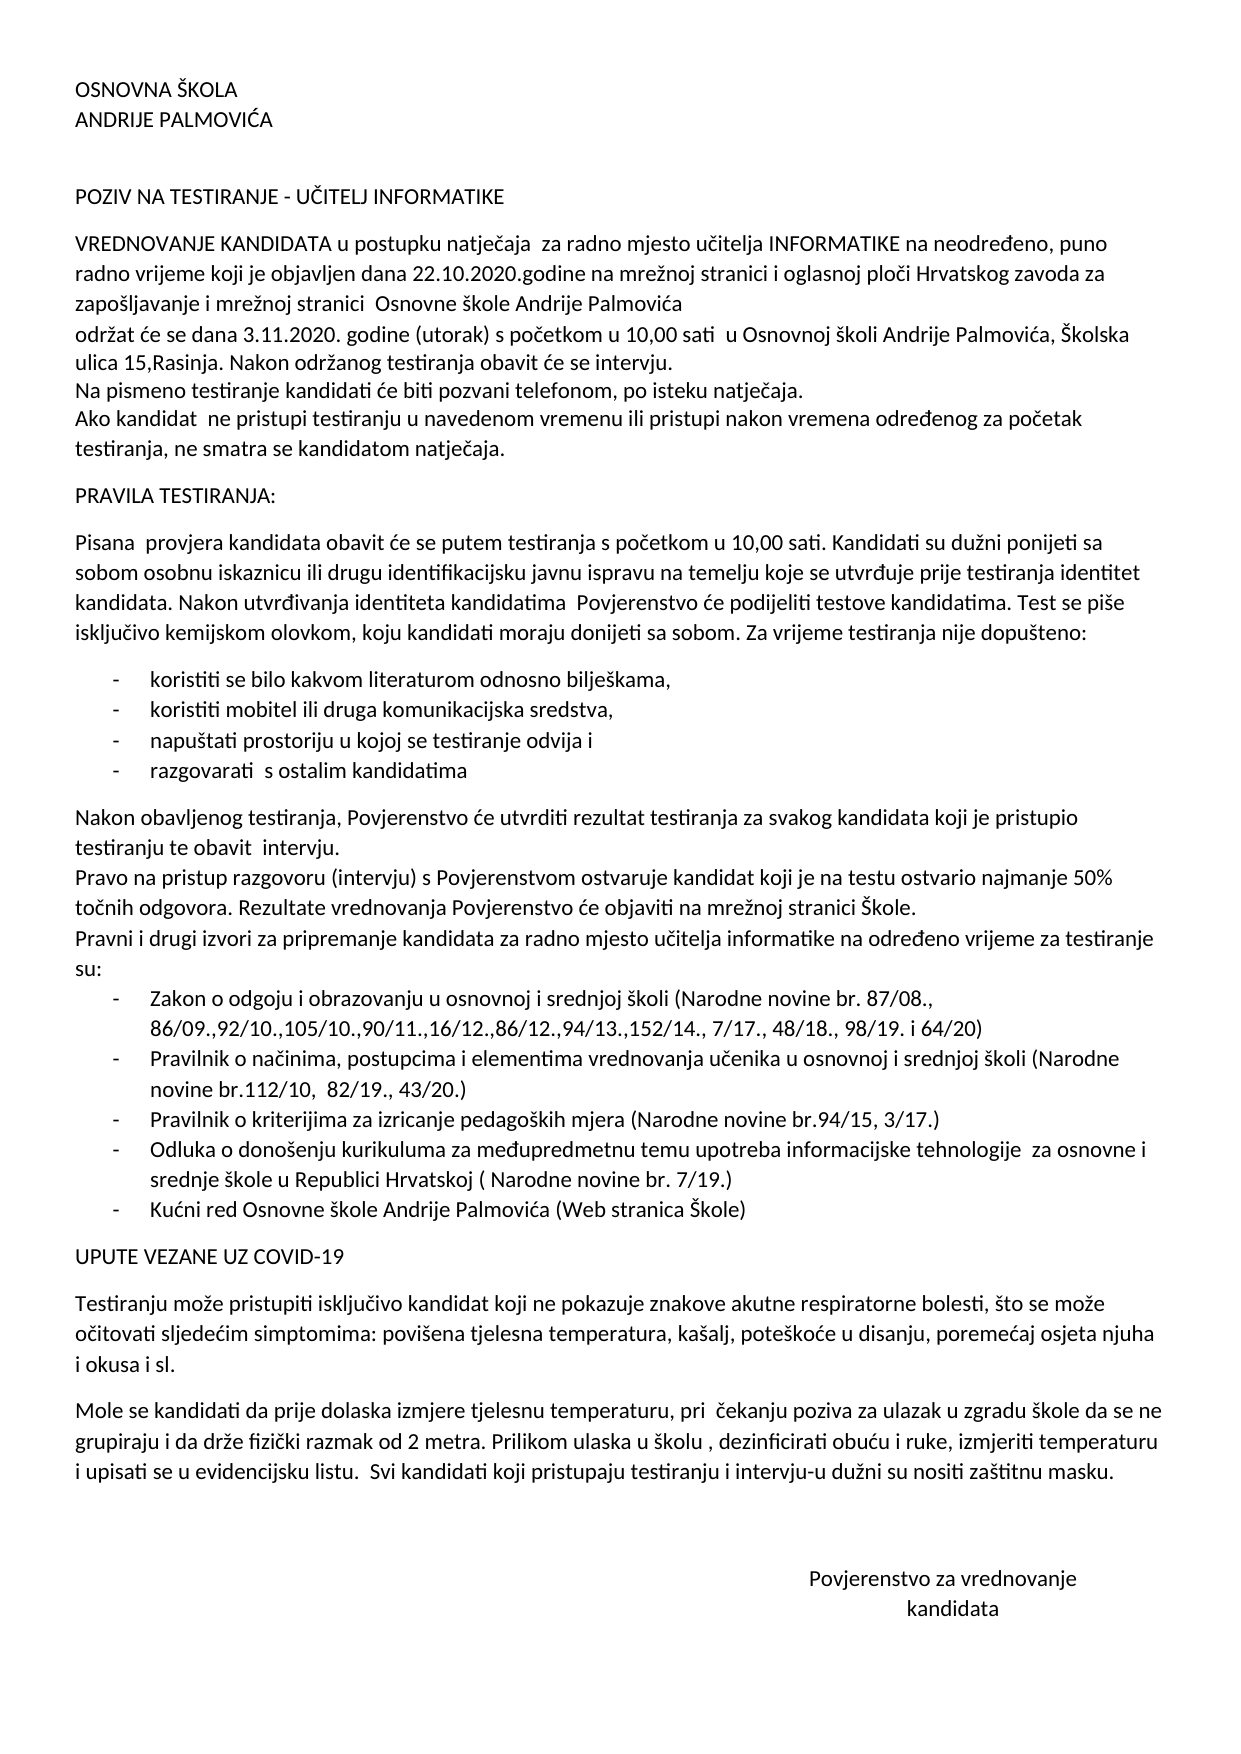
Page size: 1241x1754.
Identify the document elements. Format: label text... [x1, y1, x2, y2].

text VREDNOVANJE KANDIDATA u postupku natječaja za radno mjesto učitelja INFORMATIKE na neodređeno, puno radno vrijeme koji je objavljen dana 22.10.2020.godine na mrežnoj stranici i oglasnoj ploči Hrvatskog zavoda za zapošljavanje i mrežnoj stranici Osnovne škole Andrije Palmovića [75, 229, 1165, 318]
text Nakon obavljenog testiranja, Povjerenstvo će utvrditi rezultat testiranja za svakog kandidata koji je pristupio testiranju te obavit intervju. [75, 803, 1165, 861]
text Pisana provjera kandidata obavit će se putem testiranja s početkom u 10,00 sati. Kandidati su dužni ponijeti sa sobom osobnu iskaznicu ili drugu identifikacijsku javnu ispravu na temelju koje se utvrđuje prije testiranja identitet kandidata. Nakon utvrđivanja identiteta kandidatima Povjerenstvo će podijeliti testove kandidatima. Test se piše isključivo kemijskom olovkom, koju kandidati moraju donijeti sa sobom. Za vrijeme testiranja nije dopušteno: [75, 528, 1165, 646]
text Mole se kandidati da prije dolaska izmjere tjelesnu temperaturu, pri čekanju poziva za ulazak u zgradu škole da se ne grupiraju i da drže fizički razmak od 2 metra. Prilikom ulaska u školu , dezinficirati obuću i ruke, izmjeriti temperaturu i upisati se u evidencijsku listu. Svi kandidati koji pristupaju testiranju i intervju-u dužni su nositi zaštitnu masku. [75, 1397, 1165, 1485]
list Zakon o odgoju i obrazovanju u osnovnoj i srednjoj školi (Narodne novine br. 87/08., 86/09.,92/10.,105/10.,90/11.,16/12.,86/12.,94/13.,152/14., 7/17., 48/18., 98/19. i 64/20) [112, 984, 1165, 1042]
text OSNOVNA ŠKOLA [75, 75, 1165, 103]
list Povjerenstvo za vrednovanje [150, 1564, 1165, 1592]
text PRAVILA TESTIRANJA: [75, 481, 1165, 509]
text održat će se dana 3.11.2020. godine (utorak) s početkom u 10,00 sati u Osnovnoj školi Andrije Palmovića, Školska ulica 15,Rasinja. Nakon održanog testiranja obavit će se intervju. [75, 320, 1165, 376]
list razgovarati s ostalim kandidatima [112, 756, 1165, 784]
list Odluka o donošenju kurikuluma za međupredmetnu temu upotreba informacijske tehnologije za osnovne i srednje škole u Republici Hrvatskoj ( Narodne novine br. 7/19.) [112, 1135, 1165, 1193]
text UPUTE VEZANE UZ COVID-19 [75, 1242, 1165, 1270]
text Ako kandidat ne pristupi testiranju u navedenom vremenu ili pristupi nakon vremena određenog za početak testiranja, ne smatra se kandidatom natječaja. [75, 404, 1165, 462]
text ANDRIJE PALMOVIĆA [75, 105, 1165, 133]
text POZIV NA TESTIRANJE - UČITELJ INFORMATIKE [75, 182, 1165, 210]
list Pravilnik o načinima, postupcima i elementima vrednovanja učenika u osnovnoj i srednjoj školi (Narodne novine br.112/10, 82/19., 43/20.) [112, 1044, 1165, 1103]
text Testiranju može pristupiti isključivo kandidat koji ne pokazuje znakove akutne respiratorne bolesti, što se može očitovati sljedećim simptomima: povišena tjelesna temperatura, kašalj, poteškoće u disanju, poremećaj osjeta njuha i okusa i sl. [75, 1289, 1165, 1378]
list napuštati prostoriju u kojoj se testiranje odvija i [112, 726, 1165, 754]
list Kućni red Osnovne škole Andrije Palmovića (Web stranica Škole) [112, 1196, 1165, 1223]
list kandidata [150, 1594, 1165, 1622]
list Pravilnik o kriterijima za izricanje pedagoških mjera (Narodne novine br.94/15, 3/17.) [112, 1105, 1165, 1133]
text Pravo na pristup razgovoru (intervju) s Povjerenstvom ostvaruje kandidat koji je na testu ostvario najmanje 50% točnih odgovora. Rezultate vrednovanja Povjerenstvo će objaviti na mrežnoj stranici Škole. [75, 863, 1165, 921]
list koristiti mobitel ili druga komunikacijska sredstva, [112, 696, 1165, 723]
text Pravni i drugi izvori za pripremanje kandidata za radno mjesto učitelja informatike na određeno vrijeme za testiranje su: [75, 924, 1165, 982]
text Na pismeno testiranje kandidati će biti pozvani telefonom, po isteku natječaja. [75, 376, 1165, 404]
list koristiti se bilo kakvom literaturom odnosno bilješkama, [112, 665, 1165, 693]
